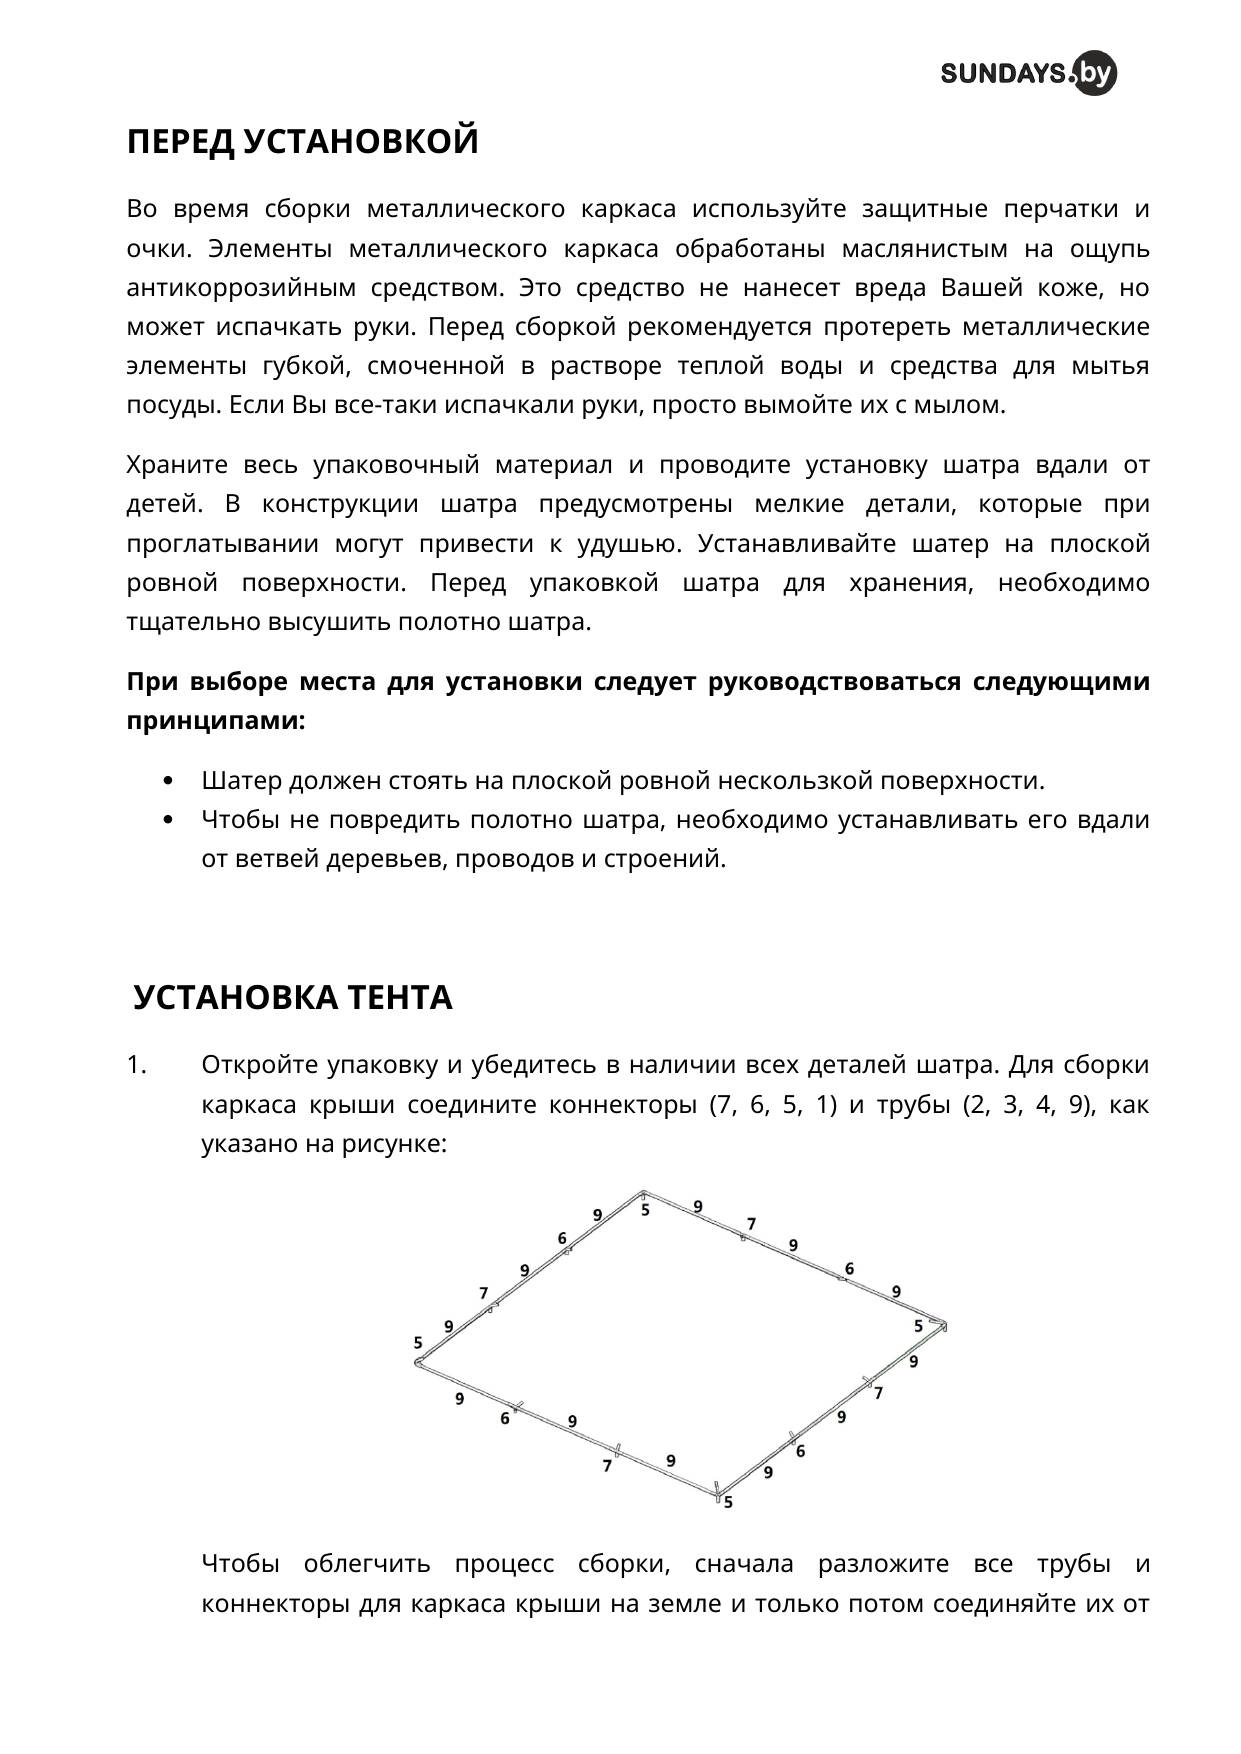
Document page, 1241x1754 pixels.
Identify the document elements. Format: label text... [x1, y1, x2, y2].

picture [901, 23, 1152, 112]
text Храните весь упаковочный материал и проводите установку шатра вдали от детей. В конструкции шатра предусмотрены мелкие детали, которые при проглатывании могут привести к удушью. Устанавливайте шатер на плоской ровной поверхности. Перед упаковкой шатра для хранения, необходимо тщательно высушить полотно шатра. [126, 447, 1152, 638]
text Во время сборки металлического каркаса используйте защитные перчатки и очки. Элементы металлического каркаса обработаны маслянистым на ощупь антикоррозийным средством. Это средство не нанесет вреда Вашей коже, но может испачкать руки. Перед сборкой рекомендуется протереть металлические элементы губкой, смоченной в растворе теплой воды и средства для мытья посуды. Если Вы все-таки испачкали руки, просто вымойте их с мылом. [126, 191, 1152, 421]
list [201, 1546, 1152, 1619]
list Чтобы не повредить полотно шатра, необходимо устанавливать его вдали от ветвей деревьев, проводов и строений. [164, 802, 1152, 875]
picture [405, 1164, 948, 1542]
list Откройте упаковку и убедитесь в наличии всех деталей шатра. Для сборки каркаса крыши соедините коннекторы (7, 6, 5, 1) и трубы (2, 3, 4, 9), как указано на рисунке: [126, 1047, 1152, 1159]
list Шатер должен стоять на плоской ровной нескользкой поверхности. [164, 763, 1152, 797]
text ПЕРЕД УСТАНОВКОЙ [126, 118, 1152, 163]
text УСТАНОВКА ТЕНТА [133, 974, 1152, 1019]
text При выборе места для установки следует руководствоваться следующими принципами: [126, 664, 1152, 737]
